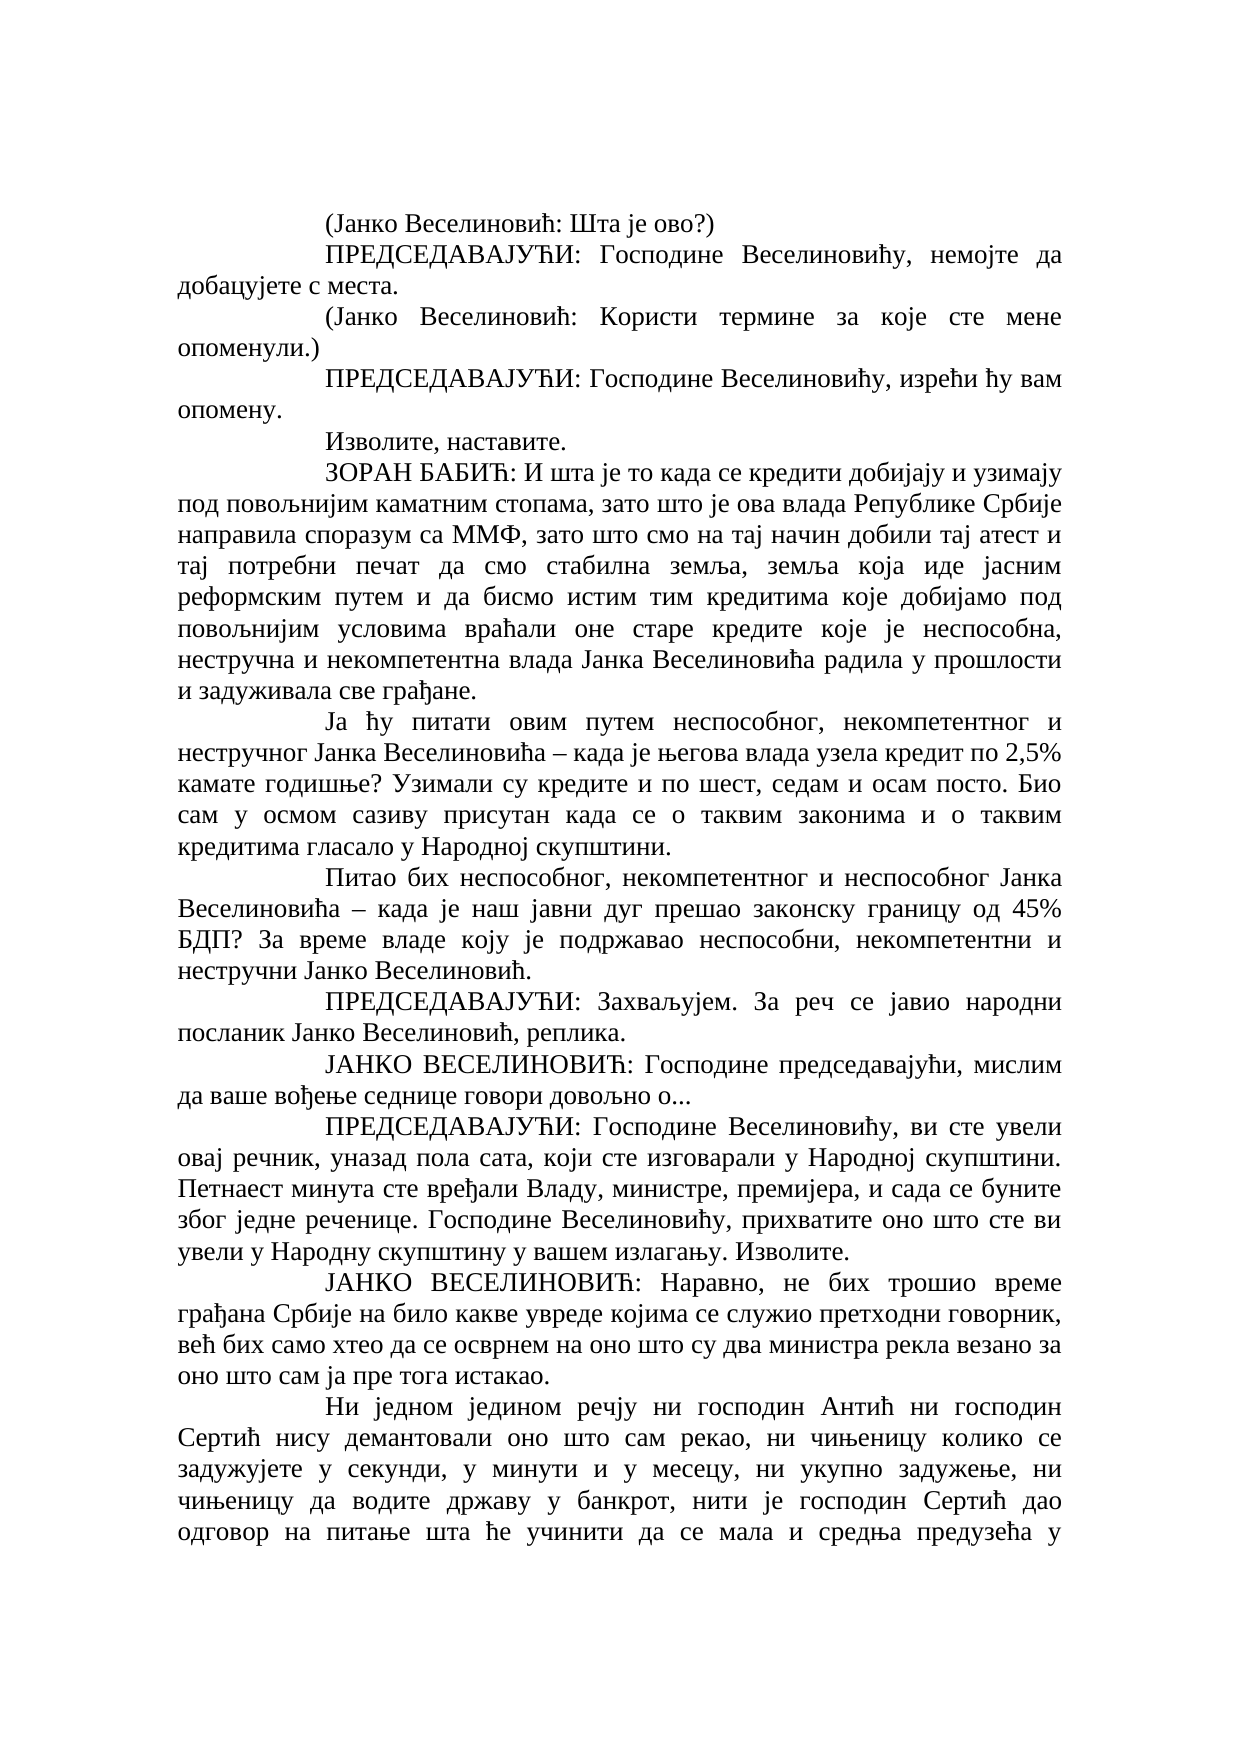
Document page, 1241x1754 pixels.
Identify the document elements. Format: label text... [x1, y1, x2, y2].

text ПРЕДСЕДАВАЈУЋИ: Господине Веселиновићу, немојте да добацујете с места. [177, 238, 1063, 300]
text ПРЕДСЕДАВАЈУЋИ: Захваљујем. За реч се јавио народни посланик Јанко Веселиновић, реплика. [177, 985, 1063, 1048]
text Изволите, наставите. [177, 425, 1063, 456]
text ПРЕДСЕДАВАЈУЋИ: Господине Веселиновићу, изрећи ћу вам опомену. [177, 362, 1063, 425]
text ЗОРАН БАБИЋ: И шта је то када се кредити добијају и узимају под повољнијим каматним стопама, зато што је ова влада Републике Србије направила споразум са ММФ, зато што смо на тај начин добили тај атест и тај потребни печат да смо стабилна земља, земља која иде јасним реформским путем и да бисмо истим тим кредитима које добијамо под повољнијим условима враћали оне старе кредите које је неспособна, нестручна и некомпетентна влада Јанка Веселиновића радила у прошлости и задуживала све грађане. [177, 456, 1063, 705]
text ПРЕДСЕДАВАЈУЋИ: Господине Веселиновићу, ви сте увели овај речник, уназад пола сата, који сте изговарали у Народној скупштини. Петнаест минута сте вређали Владу, министре, премијера, и сада се буните због једне реченице. Господине Веселиновићу, прихватите оно што сте ви увели у Народну скупштину у вашем излагању. Изволите. [177, 1110, 1063, 1266]
text ЈАНКО ВЕСЕЛИНОВИЋ: Наравно, не бих трошио време грађана Србије на било какве увреде којима се служио претходни говорник, већ бих само хтео да се осврнем на оно што су два министра рекла везано за оно што сам ја пре тога истакао. [177, 1266, 1063, 1390]
text (Јанко Веселиновић: Користи термине за које сте мене опоменули.) [177, 300, 1063, 362]
text Ја ћу питати овим путем неспособног, некомпетентног и нестручног Јанка Веселиновића – када је његова влада узела кредит по 2,5% камате годишње? Узимали су кредите и по шест, седам и осам посто. Био сам у осмом сазиву присутан када се о таквим законима и о таквим кредитима гласало у Народној скупштини. [177, 705, 1063, 861]
text ЈАНКО ВЕСЕЛИНОВИЋ: Господине председавајући, мислим да ваше вођење седнице говори довољно о... [177, 1048, 1063, 1110]
text (Јанко Веселиновић: Шта је ово?) [177, 207, 1063, 238]
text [177, 1390, 1063, 1546]
text Питао бих неспособног, некомпетентног и неспособног Јанка Веселиновића – када је наш јавни дуг прешао законску границу од 45% БДП? За време владе коју је подржавао неспособни, некомпетентни и нестручни Јанко Веселиновић. [177, 861, 1063, 985]
